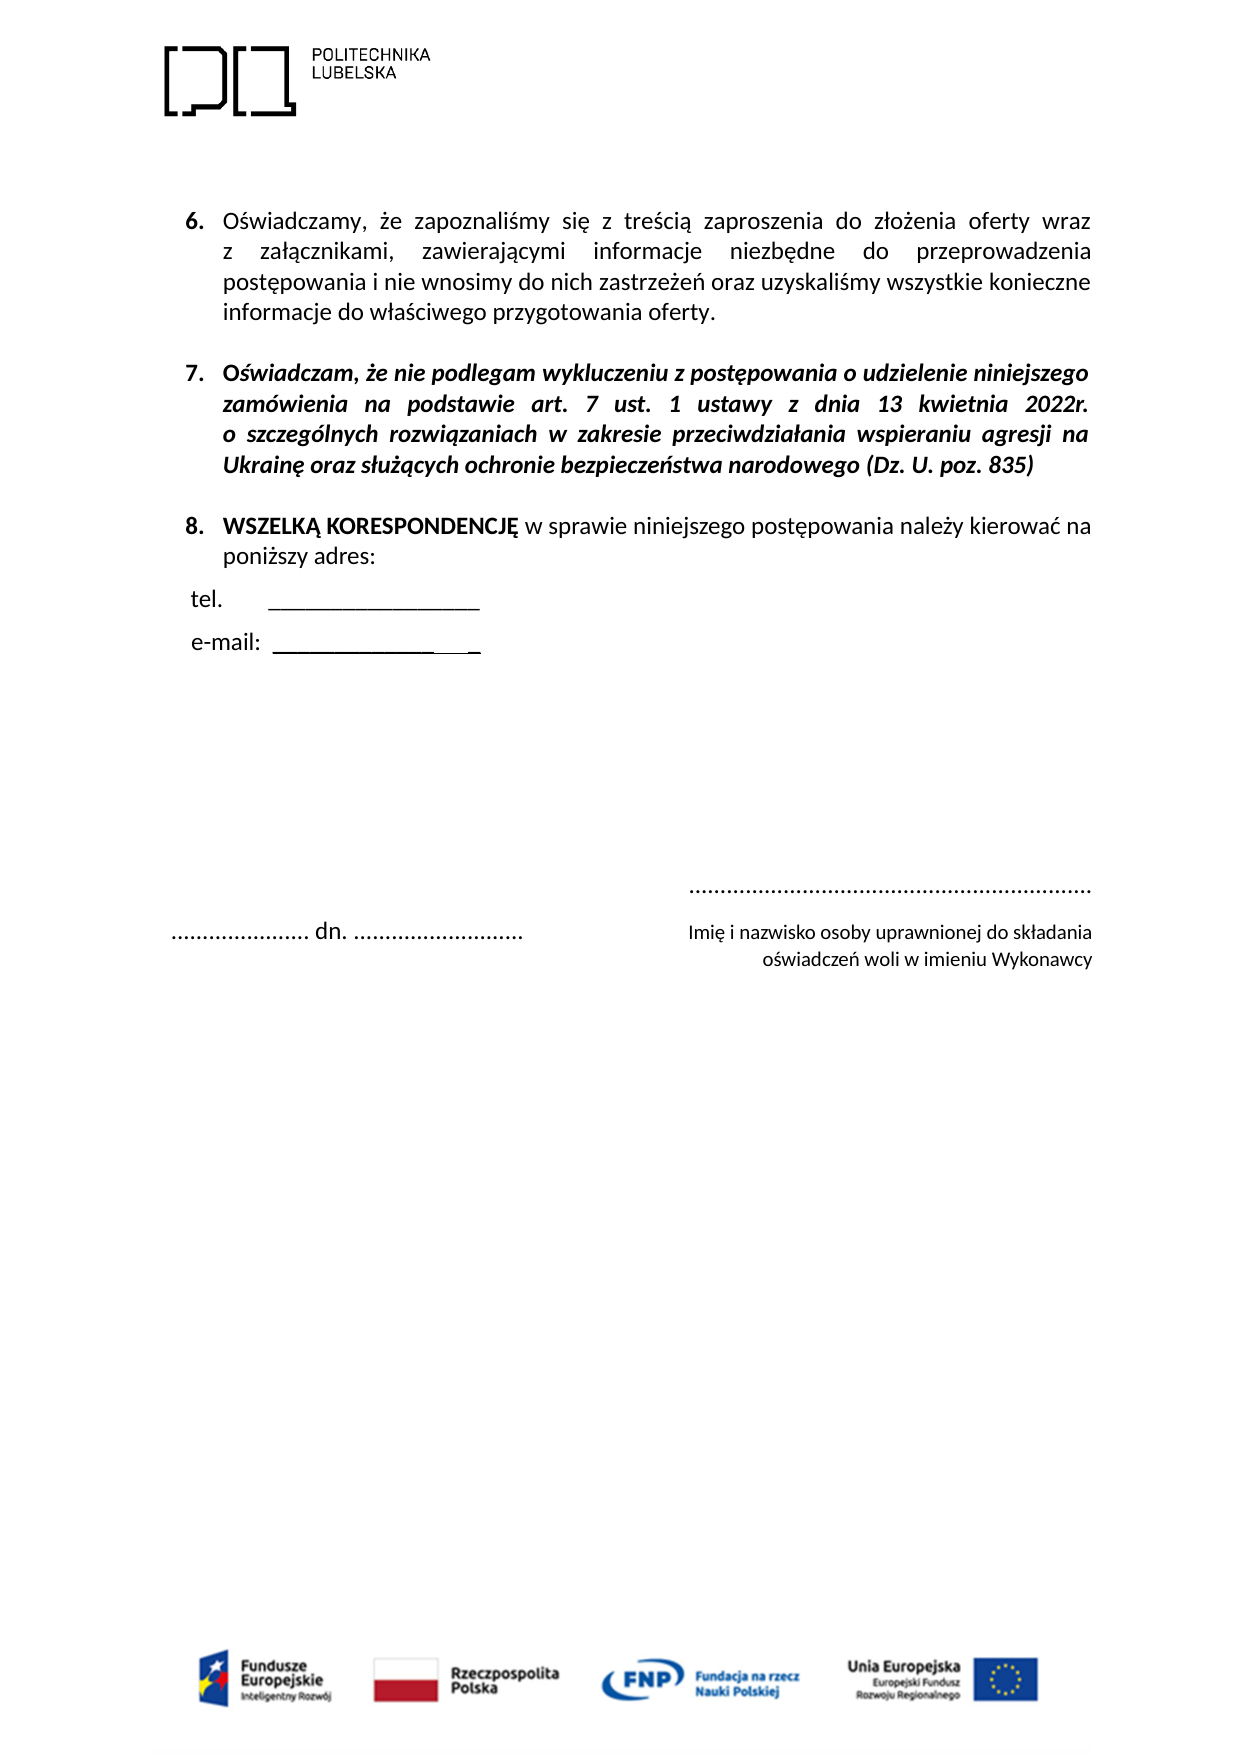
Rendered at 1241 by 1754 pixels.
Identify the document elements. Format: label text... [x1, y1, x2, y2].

text ................................................................ [118, 869, 1093, 900]
list Oświadczam, że nie podlegam wykluczeniu z postępowania o udzielenie niniejszego zamówienia na podstawie art. 7 ust. 1 ustawy z dnia 13 kwietnia 2022r. o szczególnych rozwiązaniach w zakresie przeciwdziałania wspieraniu agresji na Ukrainę oraz służących ochronie bezpieczeństwa narodowego (Dz. U. poz. 835) [185, 357, 1093, 479]
text ...................... dn. ........................... Imię i nazwisko osoby uprawnionej do składania oświadczeń woli w imieniu Wykonawcy [118, 915, 1093, 971]
picture [147, 29, 443, 133]
list WSZELKĄ KORESPONDENCJĘ w sprawie niniejszego postępowania należy kierować na poniższy adres: [185, 510, 1093, 571]
text e-mail: _____________ _ [148, 627, 1093, 657]
text tel. _________________ [148, 583, 1093, 614]
list Oświadczamy, że zapoznaliśmy się z treścią zaproszenia do złożenia oferty wraz z załącznikami, zawierającymi informacje niezbędne do przeprowadzenia postępowania i nie wnosimy do nich zastrzeżeń oraz uzyskaliśmy wszystkie konieczne informacje do właściwego przygotowania oferty. [185, 205, 1093, 327]
picture [147, 1614, 1093, 1754]
